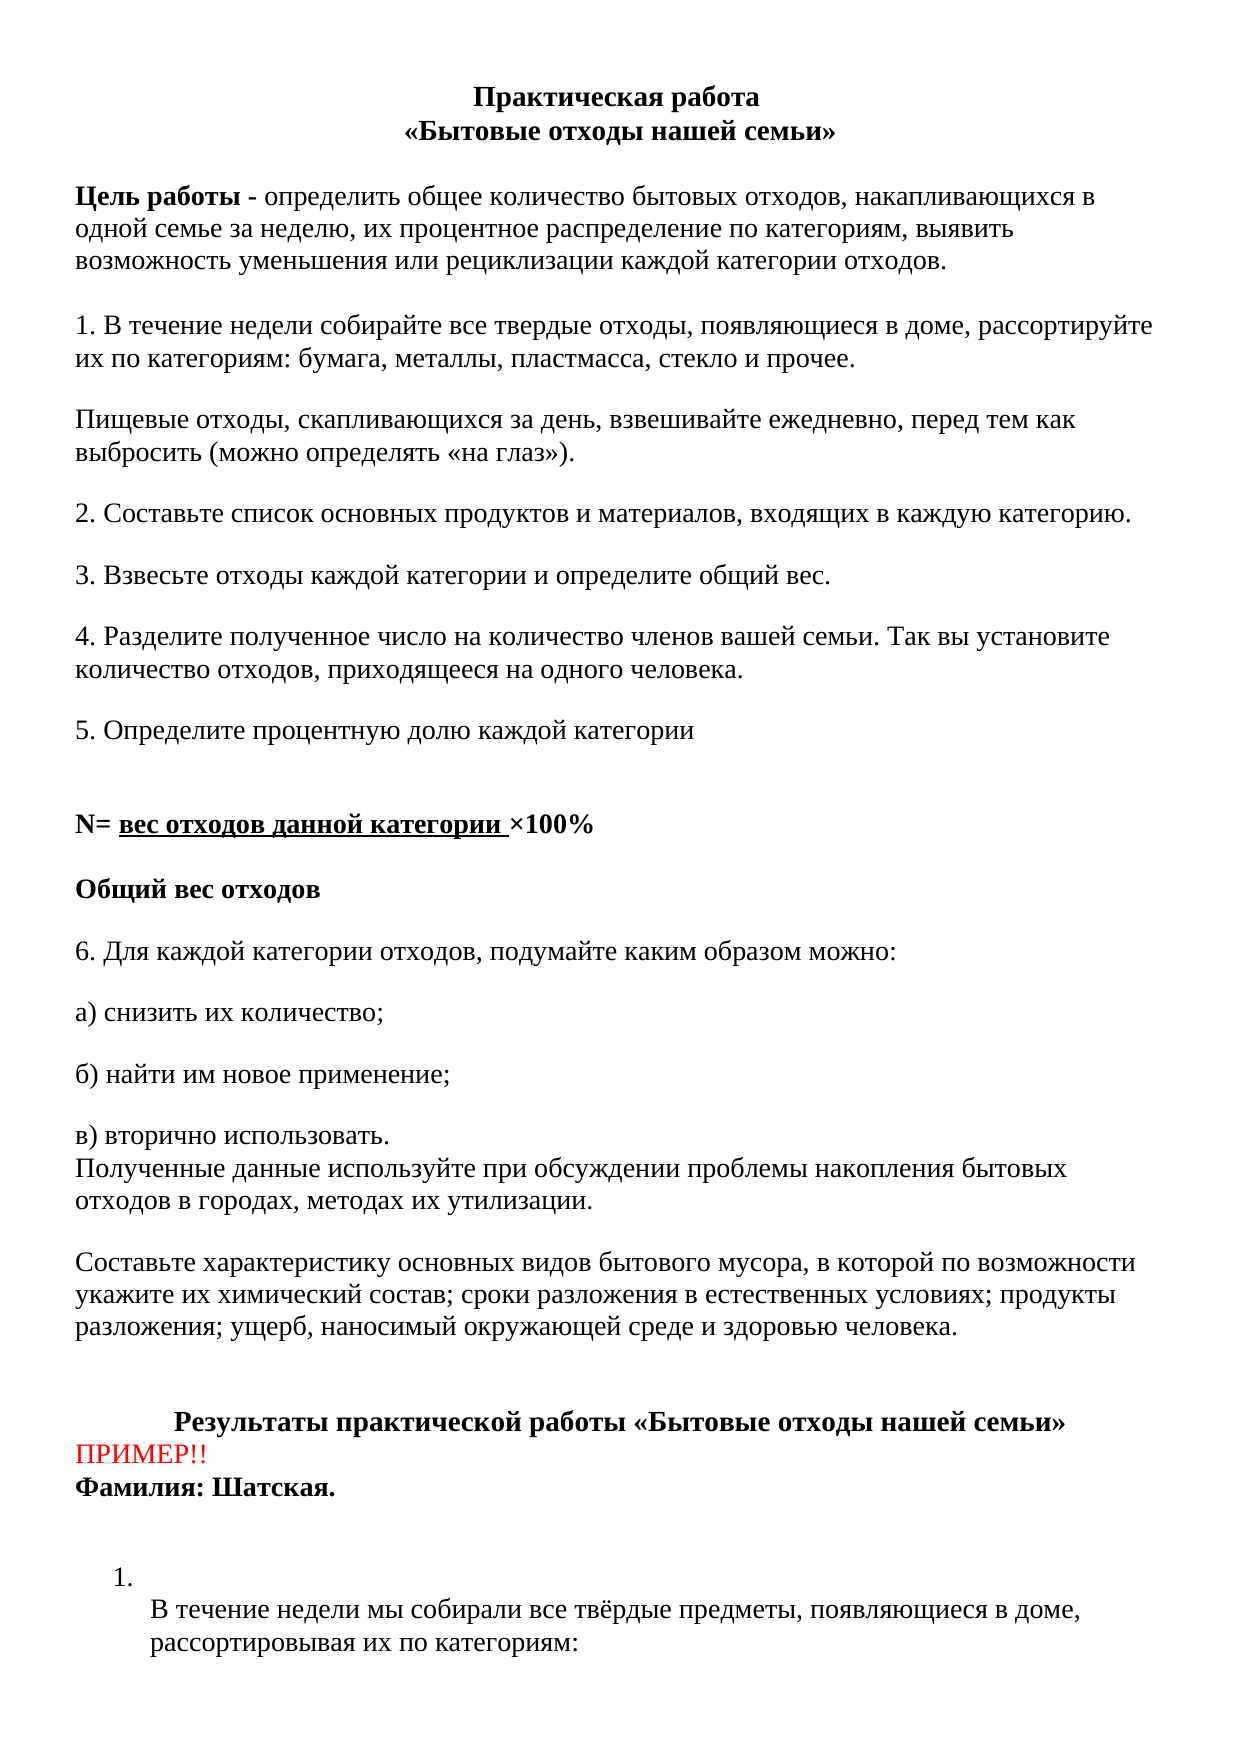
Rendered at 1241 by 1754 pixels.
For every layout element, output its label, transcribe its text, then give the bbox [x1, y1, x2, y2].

text 3. Взвесьте отходы каждой категории и определите общий вес. [75, 558, 1165, 590]
subtitle Практическая работа «Бытовые отходы нашей семьи» [75, 79, 1165, 146]
text Цель работы - определить общее количество бытовых отходов, накапливающихся в одной семье за неделю, их процентное распределение по категориям, выявить возможность уменьшения или рециклизации каждой категории отходов. 1. В течение недели собирайте все твердые отходы, появляющиеся в доме, рассортируйте их по категориям: бумага, металлы, пластмасса, стекло и прочее. [75, 146, 1165, 373]
text 4. Разделите полученное число на количество членов вашей семьи. Так вы установите количество отходов, приходящееся на одного человека. [75, 619, 1165, 684]
text Составьте характеристику основных видов бытового мусора, в которой по возможности укажите их химический состав; сроки разложения в естественных условиях; продукты разложения; ущерб, наносимый окружающей среде и здоровью человека. [75, 1244, 1165, 1342]
subtitle Результаты практической работы «Бытовые отходы нашей семьи» [75, 1404, 1165, 1437]
text ПРИМЕР!! Фамилия: Шатская. [75, 1437, 1165, 1531]
text Пищевые отходы, скапливающихся за день, взвешивайте ежедневно, перед тем как выбросить (можно определять «на глаз»). [75, 402, 1165, 467]
text в) вторично использовать. Полученные данные используйте при обсуждении проблемы накопления бытовых отходов в городах, методах их утилизации. [75, 1118, 1165, 1215]
list В течение недели мы собирали все твёрдые предметы, появляющиеся в доме, рассортировывая их по категориям: [112, 1560, 1165, 1657]
text 2. Составьте список основных продуктов и материалов, входящих в каждую категорию. [75, 496, 1165, 528]
text 6. Для каждой категории отходов, подумайте каким образом можно: [75, 933, 1165, 966]
text 5. Определите процентную долю каждой категории [75, 713, 1165, 746]
text N= вес отходов данной категории ×100% Общий вес отходов [75, 775, 1165, 904]
text а) снизить их количество; [75, 995, 1165, 1027]
text б) найти им новое применение; [75, 1057, 1165, 1089]
